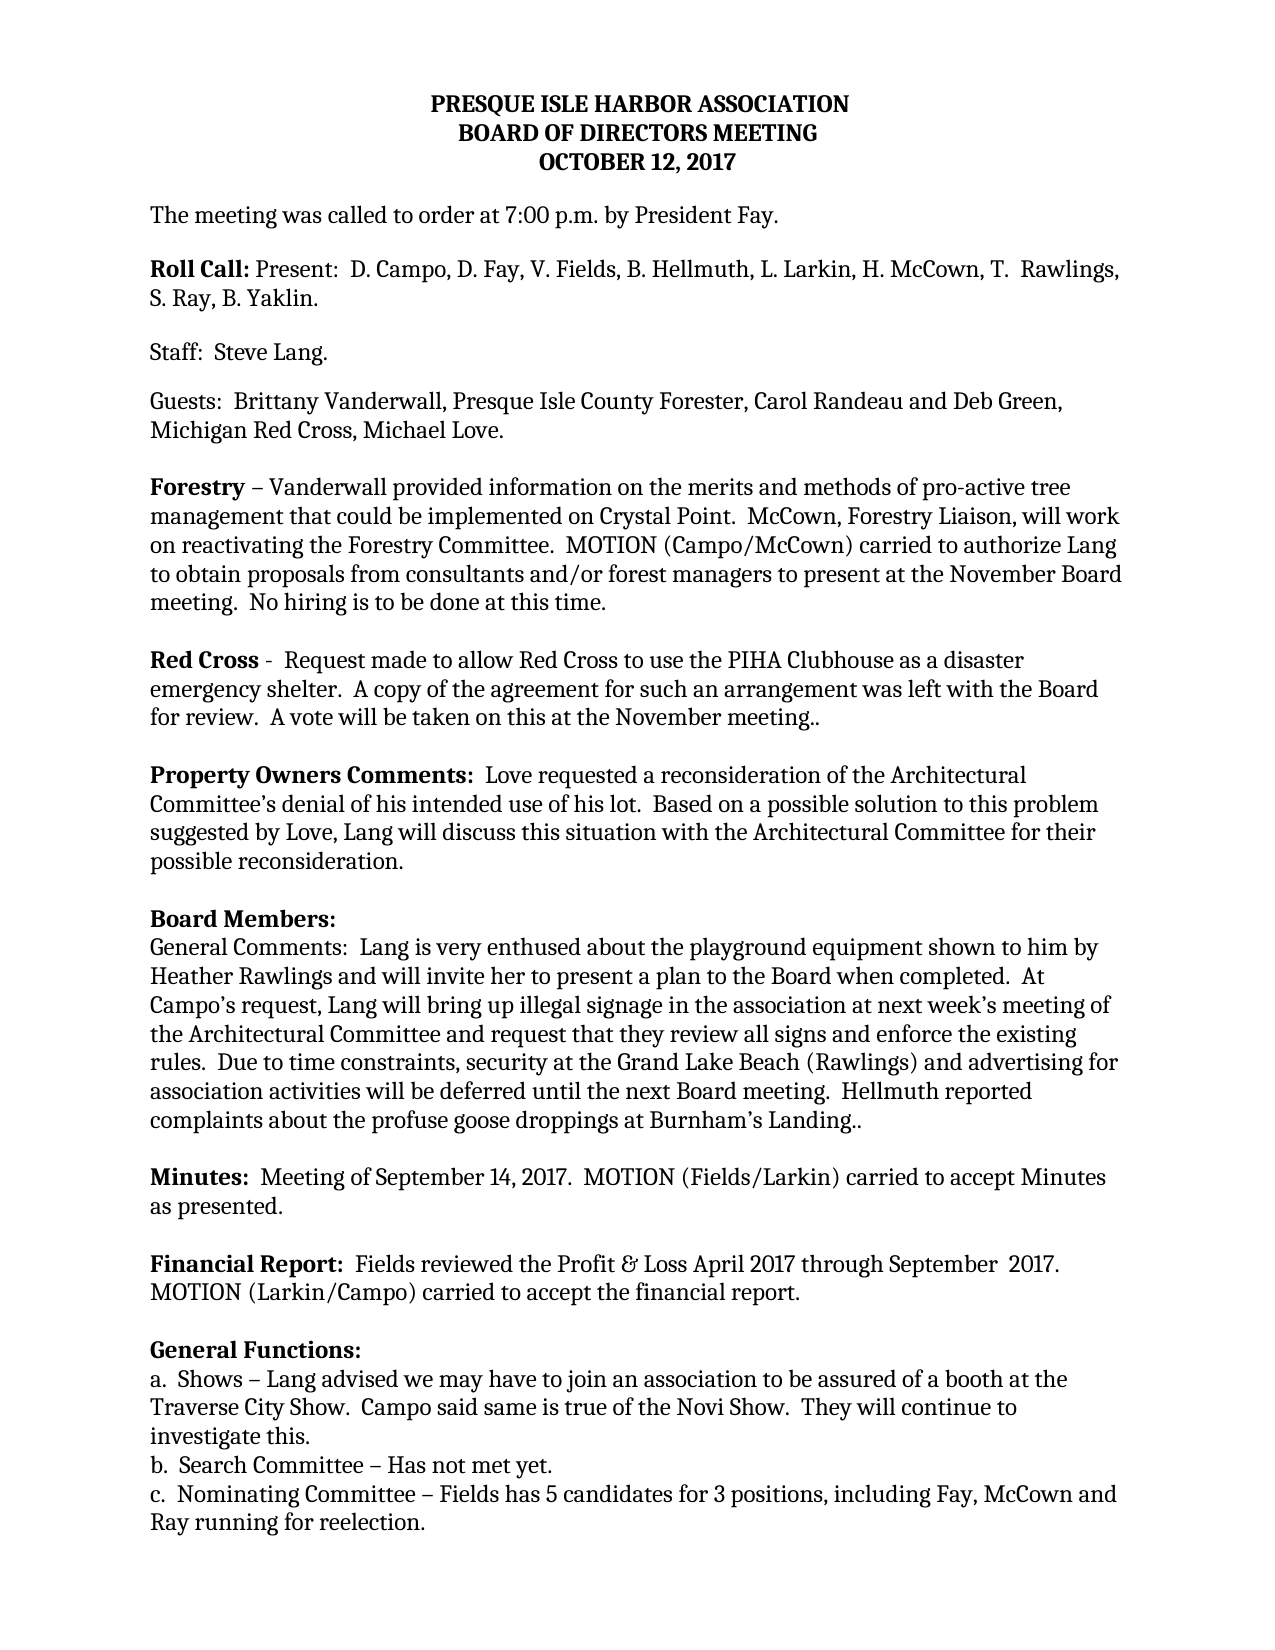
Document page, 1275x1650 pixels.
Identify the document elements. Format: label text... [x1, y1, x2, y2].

text c. Nominating Committee – Fields has 5 candidates for 3 positions, including Fay, McCown and Ray running for reelection. [150, 1479, 1125, 1537]
text BOARD OF DIRECTORS MEETING [150, 119, 1125, 147]
text The meeting was called to order at 7:00 p.m. by President Fay. [150, 201, 1125, 230]
text Property Owners Comments: Love requested a reconsideration of the Architectural Committee’s denial of his intended use of his lot. Based on a possible solution to this problem suggested by Love, Lang will discuss this situation with the Architectural Committee for their possible reconsideration. [150, 761, 1125, 876]
text PRESQUE ISLE HARBOR ASSOCIATION [150, 90, 1125, 119]
text Board Members: [150, 904, 1125, 933]
text Forestry – Vanderwall provided information on the merits and methods of pro-active tree management that could be implemented on Crystal Point. McCown, Forestry Liaison, will work on reactivating the Forestry Committee. MOTION (Campo/McCown) carried to authorize Lang to obtain proposals from consultants and/or forest managers to present at the November Board meeting. No hiring is to be done at this time. [150, 473, 1125, 617]
text Guests: Brittany Vanderwall, Presque Isle County Forester, Carol Randeau and Deb Green, Michigan Red Cross, Michael Love. [150, 387, 1125, 444]
text Staff: Steve Lang. [150, 337, 1125, 366]
text Financial Report: Fields reviewed the Profit & Loss April 2017 through September 2017. MOTION (Larkin/Campo) carried to accept the financial report. [150, 1249, 1125, 1307]
text b. Search Committee – Has not met yet. [150, 1451, 1125, 1479]
text OCTOBER 12, 2017 [150, 147, 1125, 176]
text General Functions: [150, 1336, 1125, 1364]
text Minutes: Meeting of September 14, 2017. MOTION (Fields/Larkin) carried to accept Minutes as presented. [150, 1163, 1125, 1221]
text a. Shows – Lang advised we may have to join an association to be assured of a booth at the Traverse City Show. Campo said same is true of the Novi Show. They will continue to investigate this. [150, 1364, 1125, 1451]
text Roll Call: Present: D. Campo, D. Fay, V. Fields, B. Hellmuth, L. Larkin, H. McCown, T. Rawlings, S. Ray, B. Yaklin. [150, 255, 1125, 312]
text General Comments: Lang is very enthused about the playground equipment shown to him by Heather Rawlings and will invite her to present a plan to the Board when completed. At Campo’s request, Lang will bring up illegal signage in the association at next week’s meeting of the Architectural Committee and request that they review all signs and enforce the existing rules. Due to time constraints, security at the Grand Lake Beach (Rawlings) and advertising for association activities will be deferred until the next Board meeting. Hellmuth reported complaints about the profuse goose droppings at Burnham’s Landing.. [150, 933, 1125, 1134]
text Red Cross - Request made to allow Red Cross to use the PIHA Clubhouse as a disaster emergency shelter. A copy of the agreement for such an arrangement was left with the Board for review. A vote will be taken on this at the November meeting.. [150, 646, 1125, 732]
